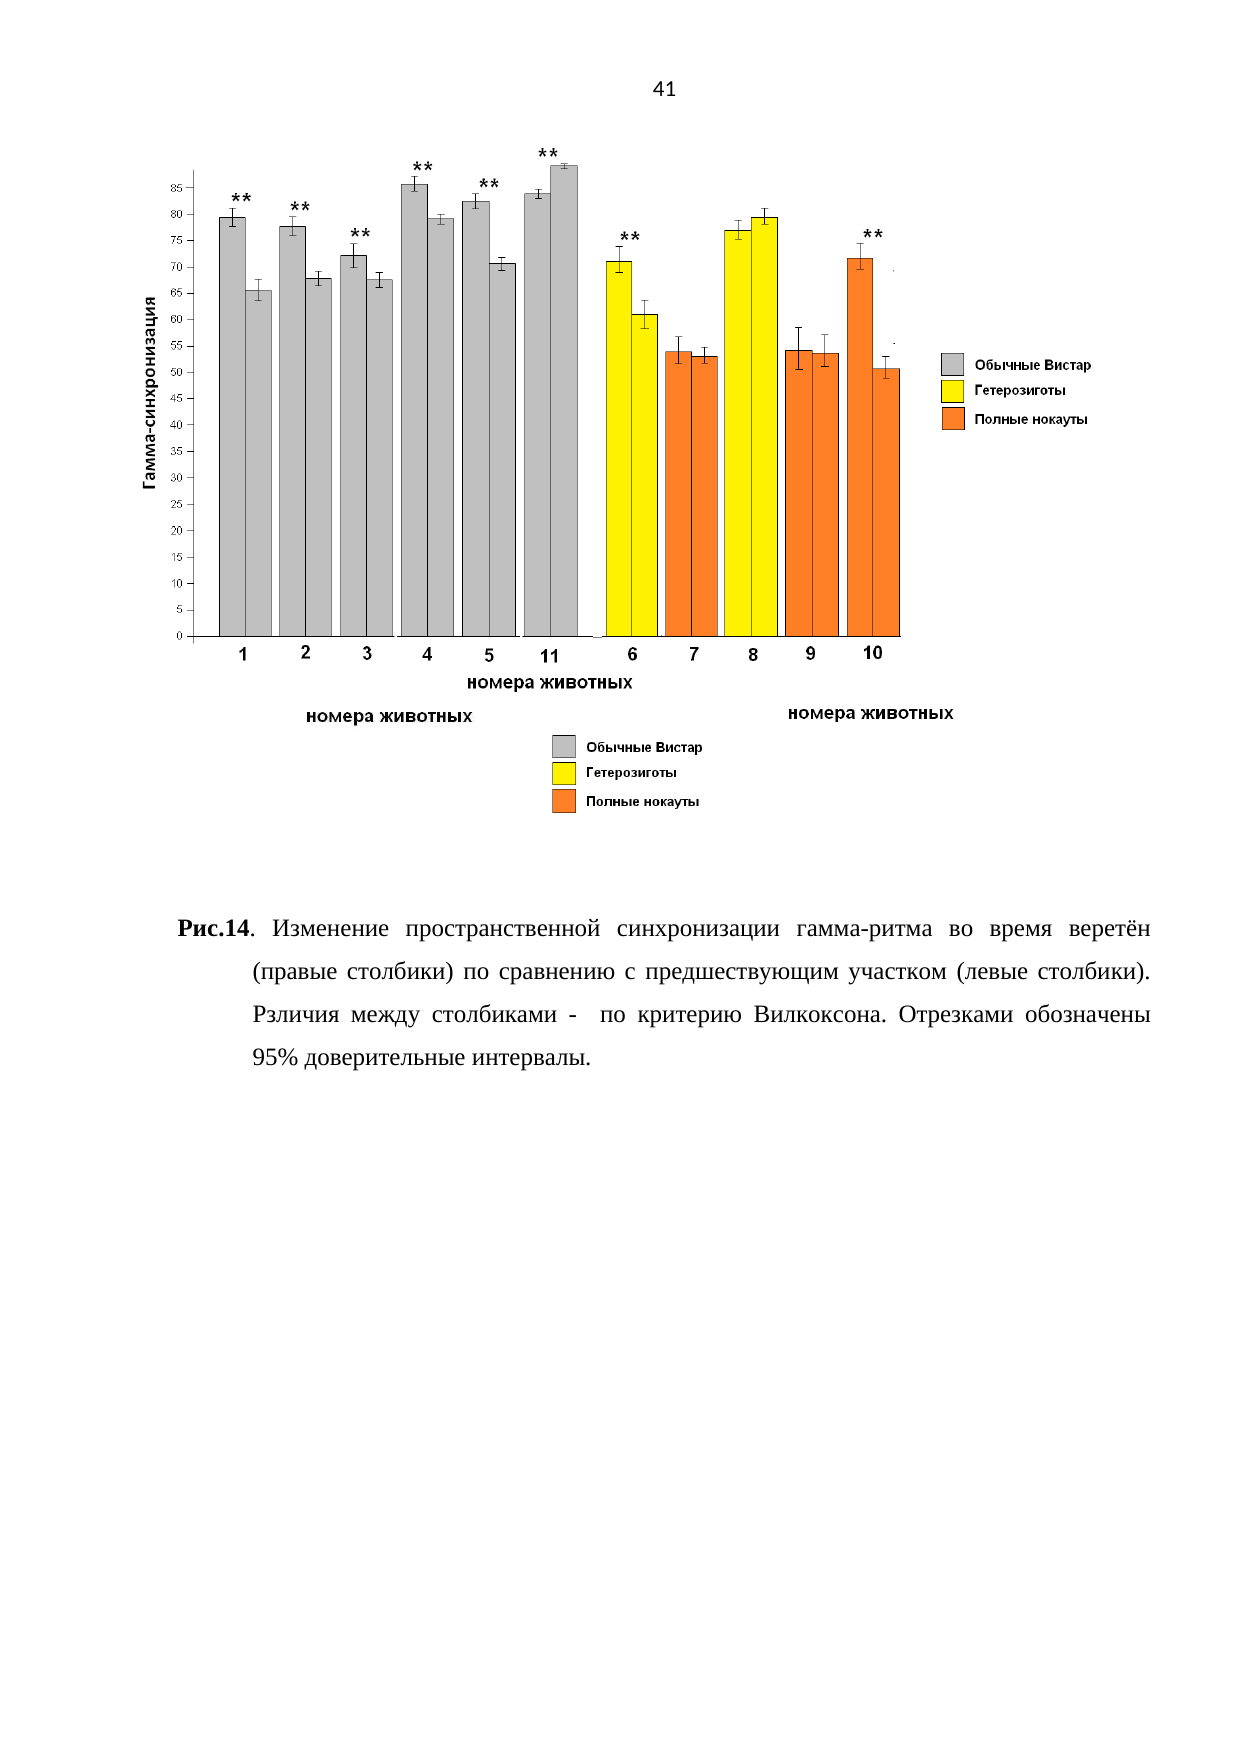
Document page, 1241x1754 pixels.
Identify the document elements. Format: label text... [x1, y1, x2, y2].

picture [139, 126, 1154, 827]
text Рис.14. Изменение пространственной синхронизации гамма-ритма во время веретён (правые столбики) по сравнению с предшествующим участком (левые столбики). Рзличия между столбиками - по критерию Вилкоксона. Отрезками обозначены 95% доверительные интервалы. [177, 913, 1152, 1071]
